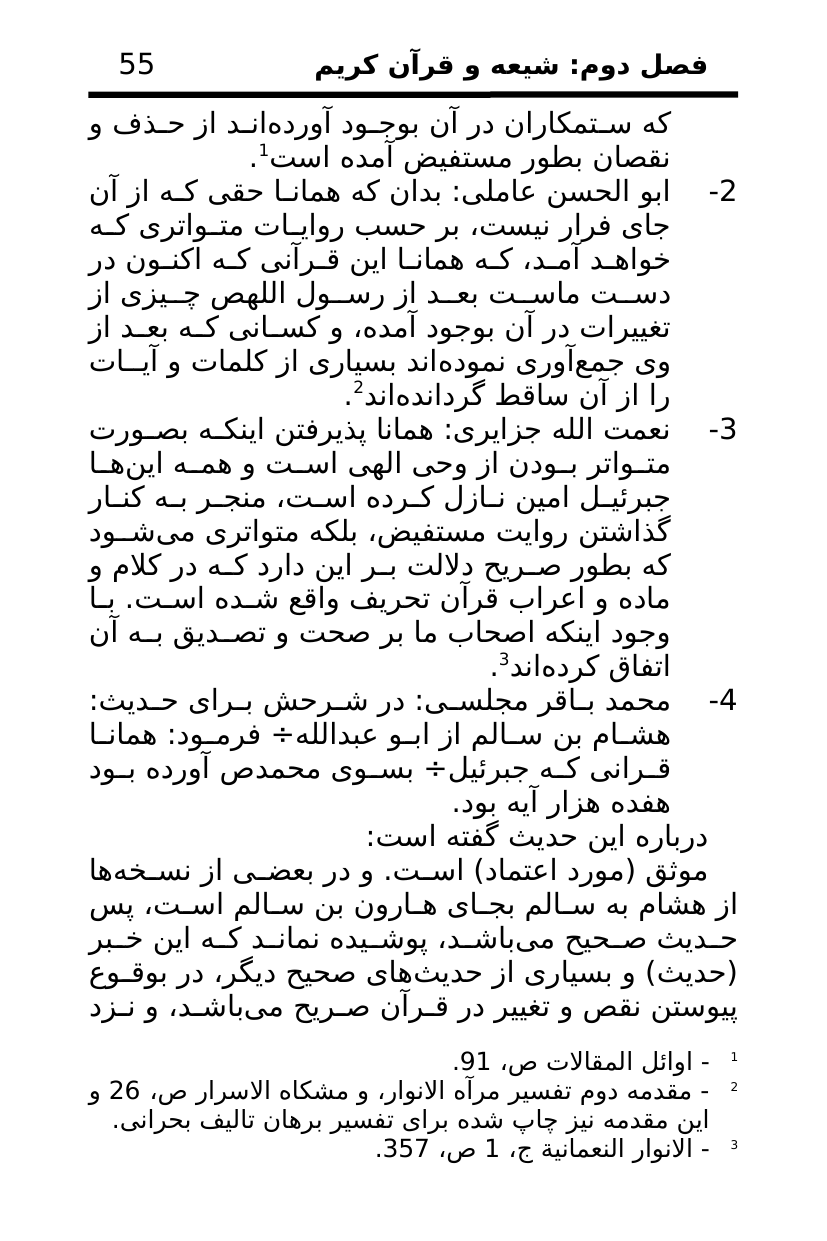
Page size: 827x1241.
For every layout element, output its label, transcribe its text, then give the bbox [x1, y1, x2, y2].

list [89, 106, 708, 174]
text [89, 853, 738, 1023]
text درباره این حدیث گفته است: [89, 819, 738, 853]
list ابو الحسن عاملی: بدان که همانا حقی که از آن جای فرار نیست، بر حسب روایات متواتری که خواهد آمد، که همانا این قرآنی که اکنون در دست ماست بعد از رسول اللهص‌ چیزی از تغییرات در آن بوجود آمده، و کسانی که بعد از وی جمع‌آوری نموده‌اند بسیاری از کلمات و آیات را از آن ساقط گردانده‌اند. [89, 174, 708, 412]
list نعمت الله جزایری: همانا پذیرفتن اینکه بصورت متواتر بودن از وحی الهی است و همه این‌ها جبرئیل امین نازل کرده است، منجر به کنار گذاشتن روایت مستفیض، بلکه متواتری می‌شود که بطور صریح دلالت بر این دارد که در کلام و ماده و اعراب قرآن تحریف واقع شده است. با وجود اینکه اصحاب ما بر صحت و تصدیق به آن اتفاق کرده‌اند‌. [89, 412, 708, 684]
list محمد باقر ‌مجلسی: در شرحش برای حدیث: هشام بن سالم از ابو عبدالله÷ فرمود: همانا قرانی که جبرئیل÷ بسوی محمدص آورده بود هفده هزار آیه بود. [89, 684, 708, 819]
